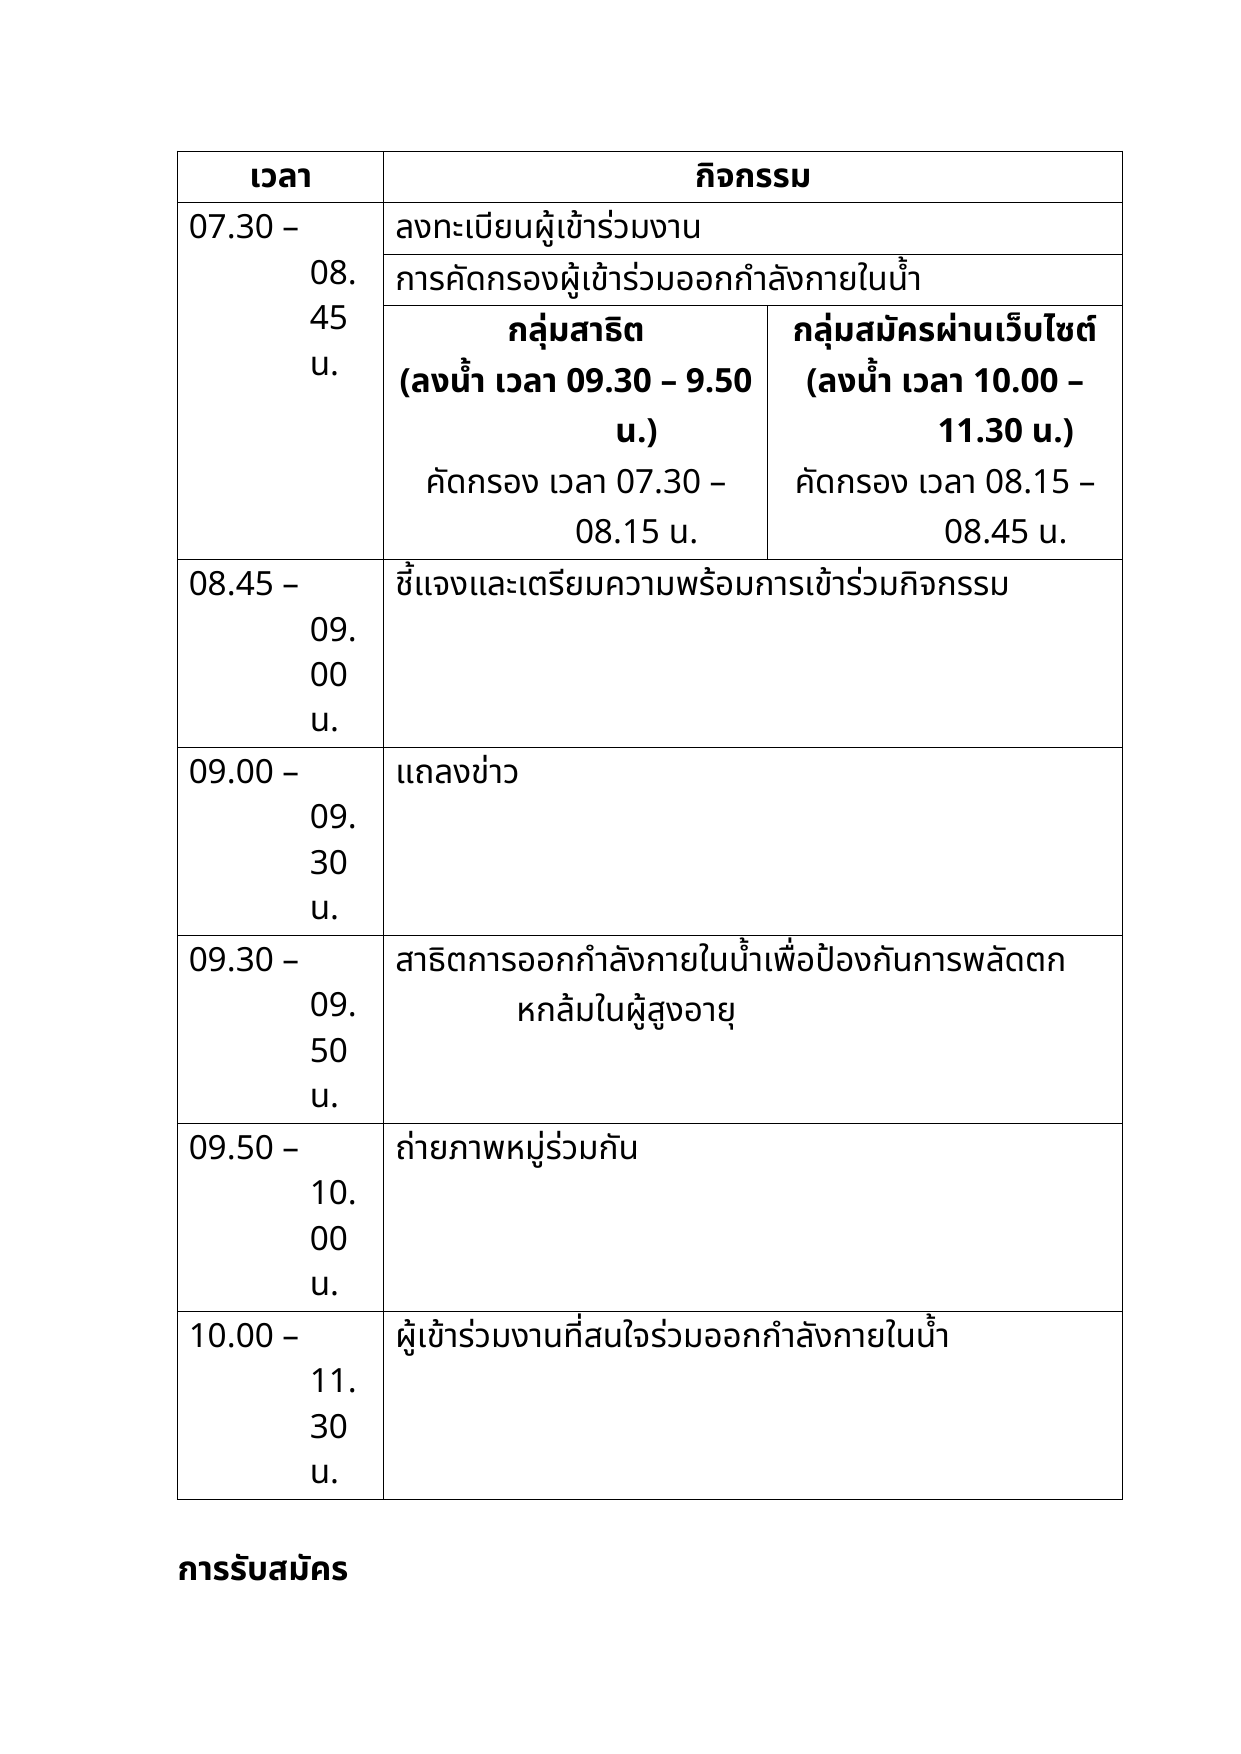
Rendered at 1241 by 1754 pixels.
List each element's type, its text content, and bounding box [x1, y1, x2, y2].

table_header เวลา [178, 152, 383, 202]
table_cell 09.00 – 09.30 น. [178, 748, 383, 935]
table_cell 09.30 – 09.50 น. [178, 936, 383, 1123]
table_header กิจกรรม [384, 152, 1122, 202]
table_cell 07.30 – 08.45 น. [178, 203, 383, 559]
table_cell การคัดกรองผู้เข้าร่วมออกกำลังกายในน้ำ [384, 255, 1122, 305]
table_cell ลงทะเบียนผู้เข้าร่วมงาน [384, 203, 1122, 253]
text การรับสมัคร [177, 1545, 1122, 1595]
table_cell 08.45 – 09.00 น. [178, 560, 383, 747]
table_cell ชี้แจงและเตรียมความพร้อมการเข้าร่วมกิจกรรม [384, 560, 1122, 747]
table_cell แถลงข่าว [384, 748, 1122, 935]
table_cell ถ่ายภาพหมู่ร่วมกัน [384, 1124, 1122, 1311]
table_cell กลุ่มสมัครผ่านเว็บไซต์ (ลงน้ำ เวลา 10.00 – 11.30 น.) คัดกรอง เวลา 08.15 – 08.45 น. [768, 306, 1122, 559]
table_cell ผู้เข้าร่วมงานที่สนใจร่วมออกกำลังกายในน้ำ [384, 1312, 1122, 1498]
table_cell 10.00 – 11.30 น. [178, 1312, 383, 1498]
table_cell 09.50 – 10.00 น. [178, 1124, 383, 1311]
table_cell สาธิตการออกกำลังกายในน้ำเพื่อป้องกันการพลัดตกหกล้มในผู้สูงอายุ [384, 936, 1122, 1123]
table_cell กลุ่มสาธิต (ลงน้ำ เวลา 09.30 – 9.50 น.) คัดกรอง เวลา 07.30 – 08.15 น. [384, 306, 767, 559]
